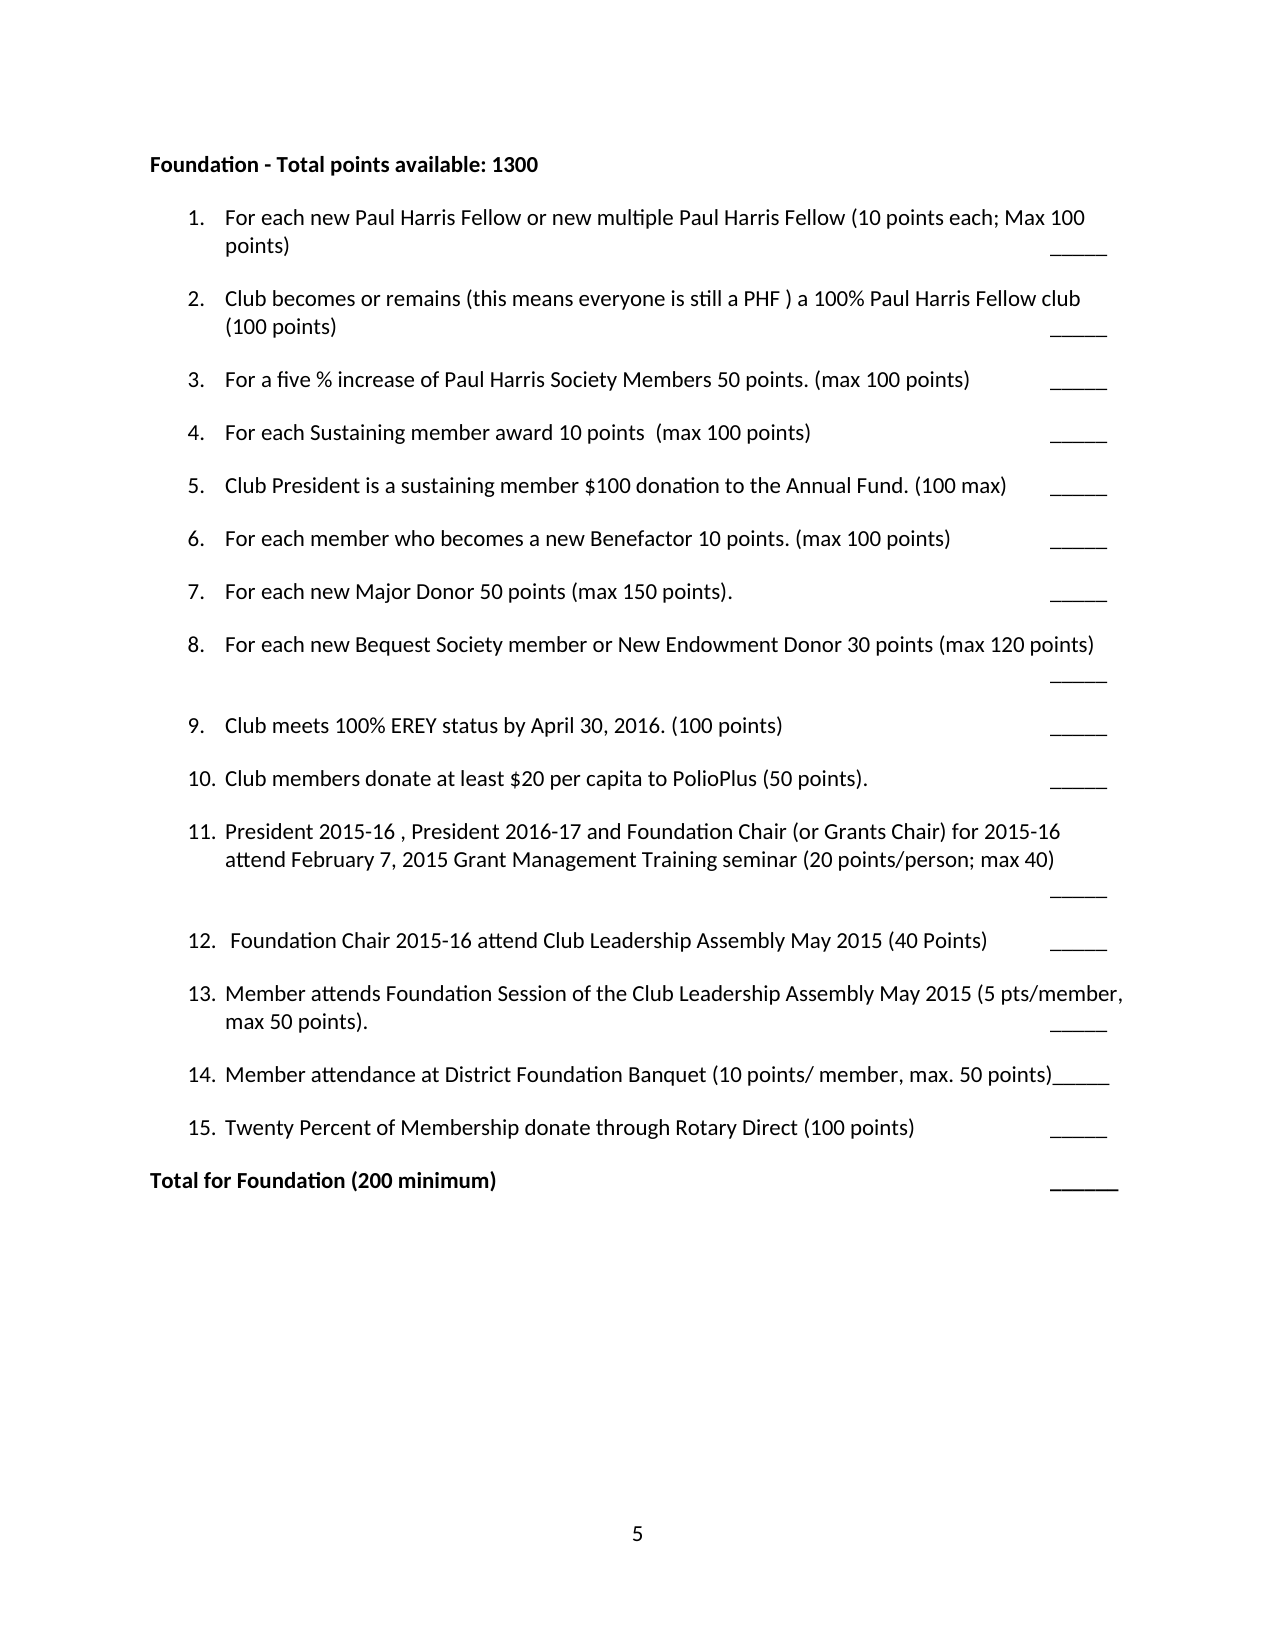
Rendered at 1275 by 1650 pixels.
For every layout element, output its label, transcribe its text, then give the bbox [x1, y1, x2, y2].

list For each new Major Donor 50 points (max 150 points). _____ [187, 577, 1125, 605]
list Club members donate at least $20 per capita to PolioPlus (50 points). _____ [187, 764, 1125, 792]
list For each member who becomes a new Benefactor 10 points. (max 100 points) _____ [187, 524, 1125, 552]
list For each new Paul Harris Fellow or new multiple Paul Harris Fellow (10 points each; Max 100 points) _____ [187, 203, 1125, 259]
list President 2015-16 , President 2016-17 and Foundation Chair (or Grants Chair) for 2015-16 attend February 7, 2015 Grant Management Training seminar (20 points/person; max 40) _____ [187, 817, 1125, 901]
list For a five % increase of Paul Harris Society Members 50 points. (max 100 points) _____ [187, 365, 1125, 393]
list Club President is a sustaining member $100 donation to the Annual Fund. (100 max) _____ [187, 471, 1125, 499]
list Foundation Chair 2015-16 attend Club Leadership Assembly May 2015 (40 Points) _____ [187, 926, 1125, 954]
list For each Sustaining member award 10 points (max 100 points) _____ [187, 418, 1125, 446]
list Twenty Percent of Membership donate through Rotary Direct (100 points) _____ [187, 1113, 1125, 1141]
text Foundation - Total points available: 1300 [150, 150, 1125, 178]
list Club meets 100% EREY status by April 30, 2016. (100 points) _____ [187, 711, 1125, 739]
list For each new Bequest Society member or New Endowment Donor 30 points (max 120 points) _____ [187, 630, 1125, 686]
list Club becomes or remains (this means everyone is still a PHF ) a 100% Paul Harris Fellow club (100 points) _____ [187, 284, 1125, 340]
text Total for Foundation (200 minimum) ______ [150, 1166, 1125, 1194]
list Member attendance at District Foundation Banquet (10 points/ member, max. 50 points)_____ [187, 1060, 1125, 1088]
list Member attends Foundation Session of the Club Leadership Assembly May 2015 (5 pts/member, max 50 points). _____ [187, 979, 1125, 1035]
